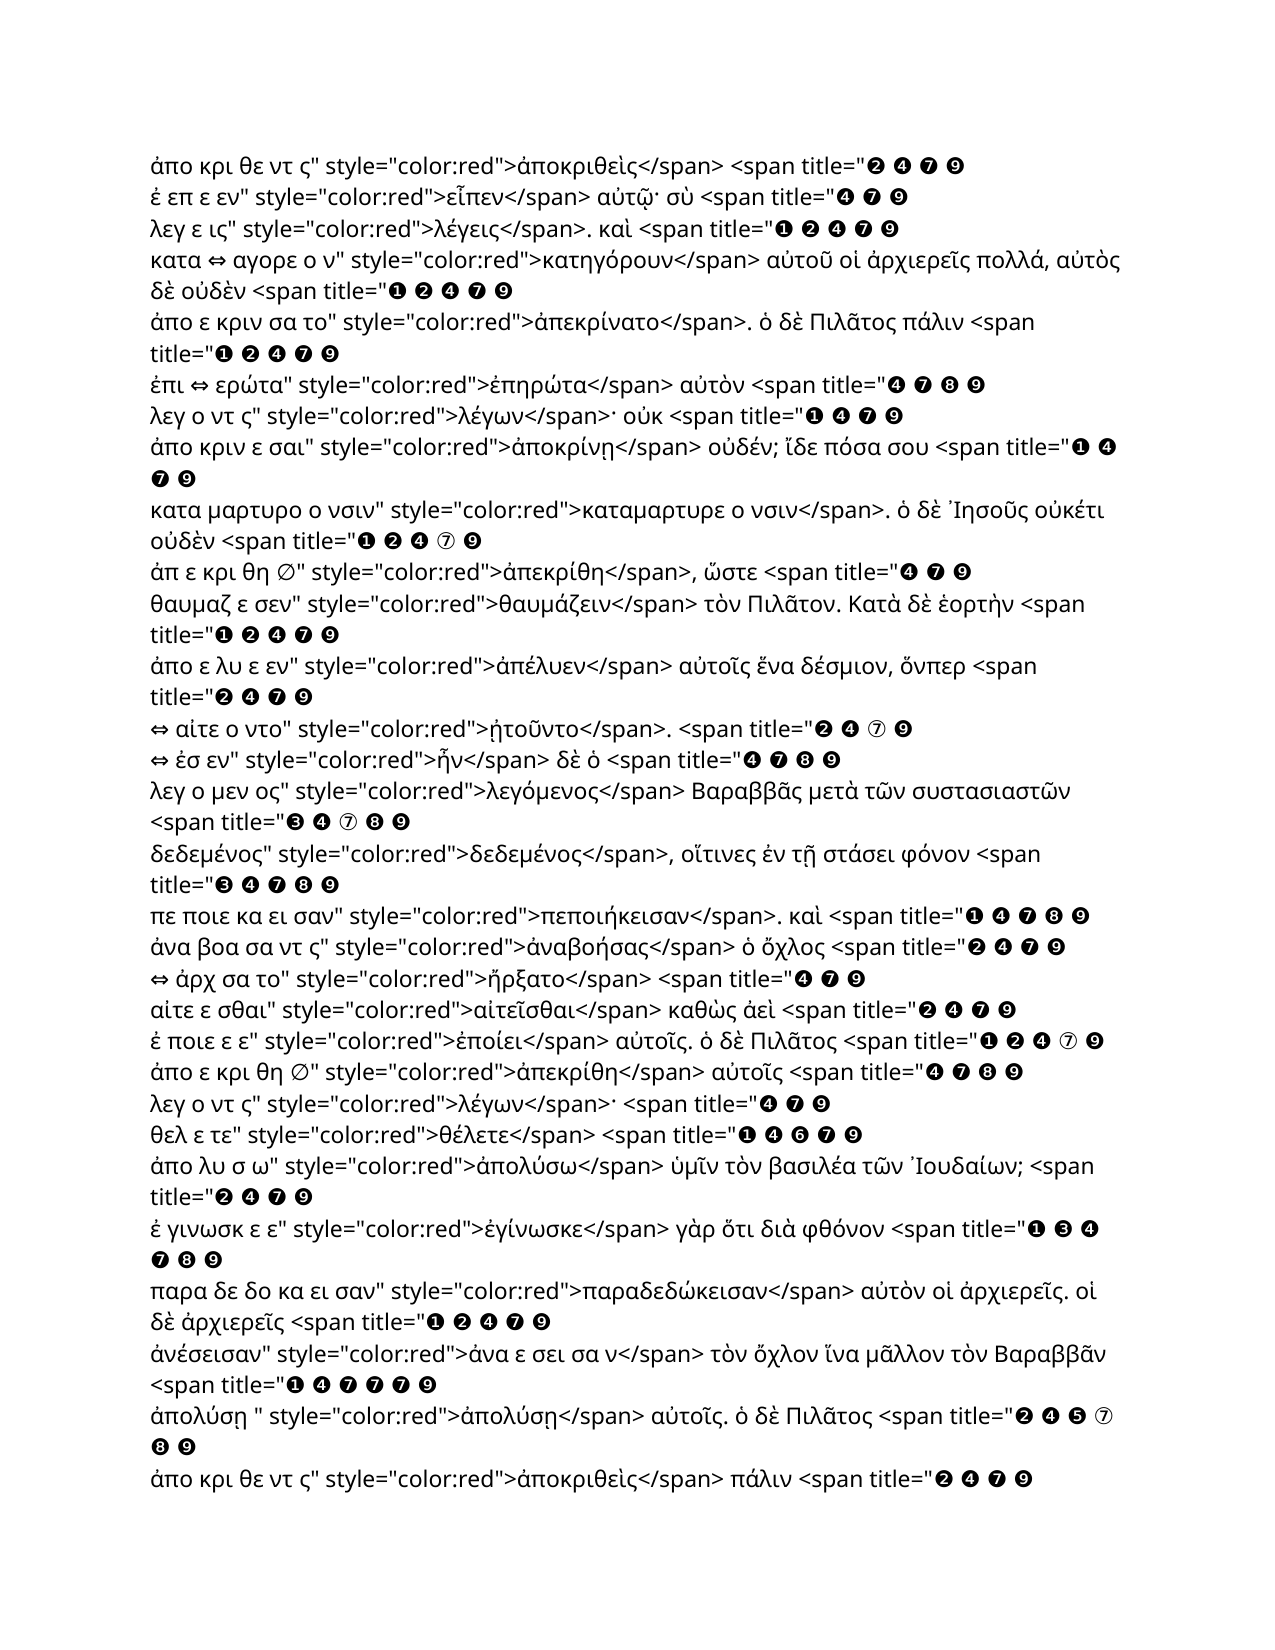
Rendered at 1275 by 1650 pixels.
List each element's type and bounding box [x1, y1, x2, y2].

text [150, 150, 1125, 1494]
